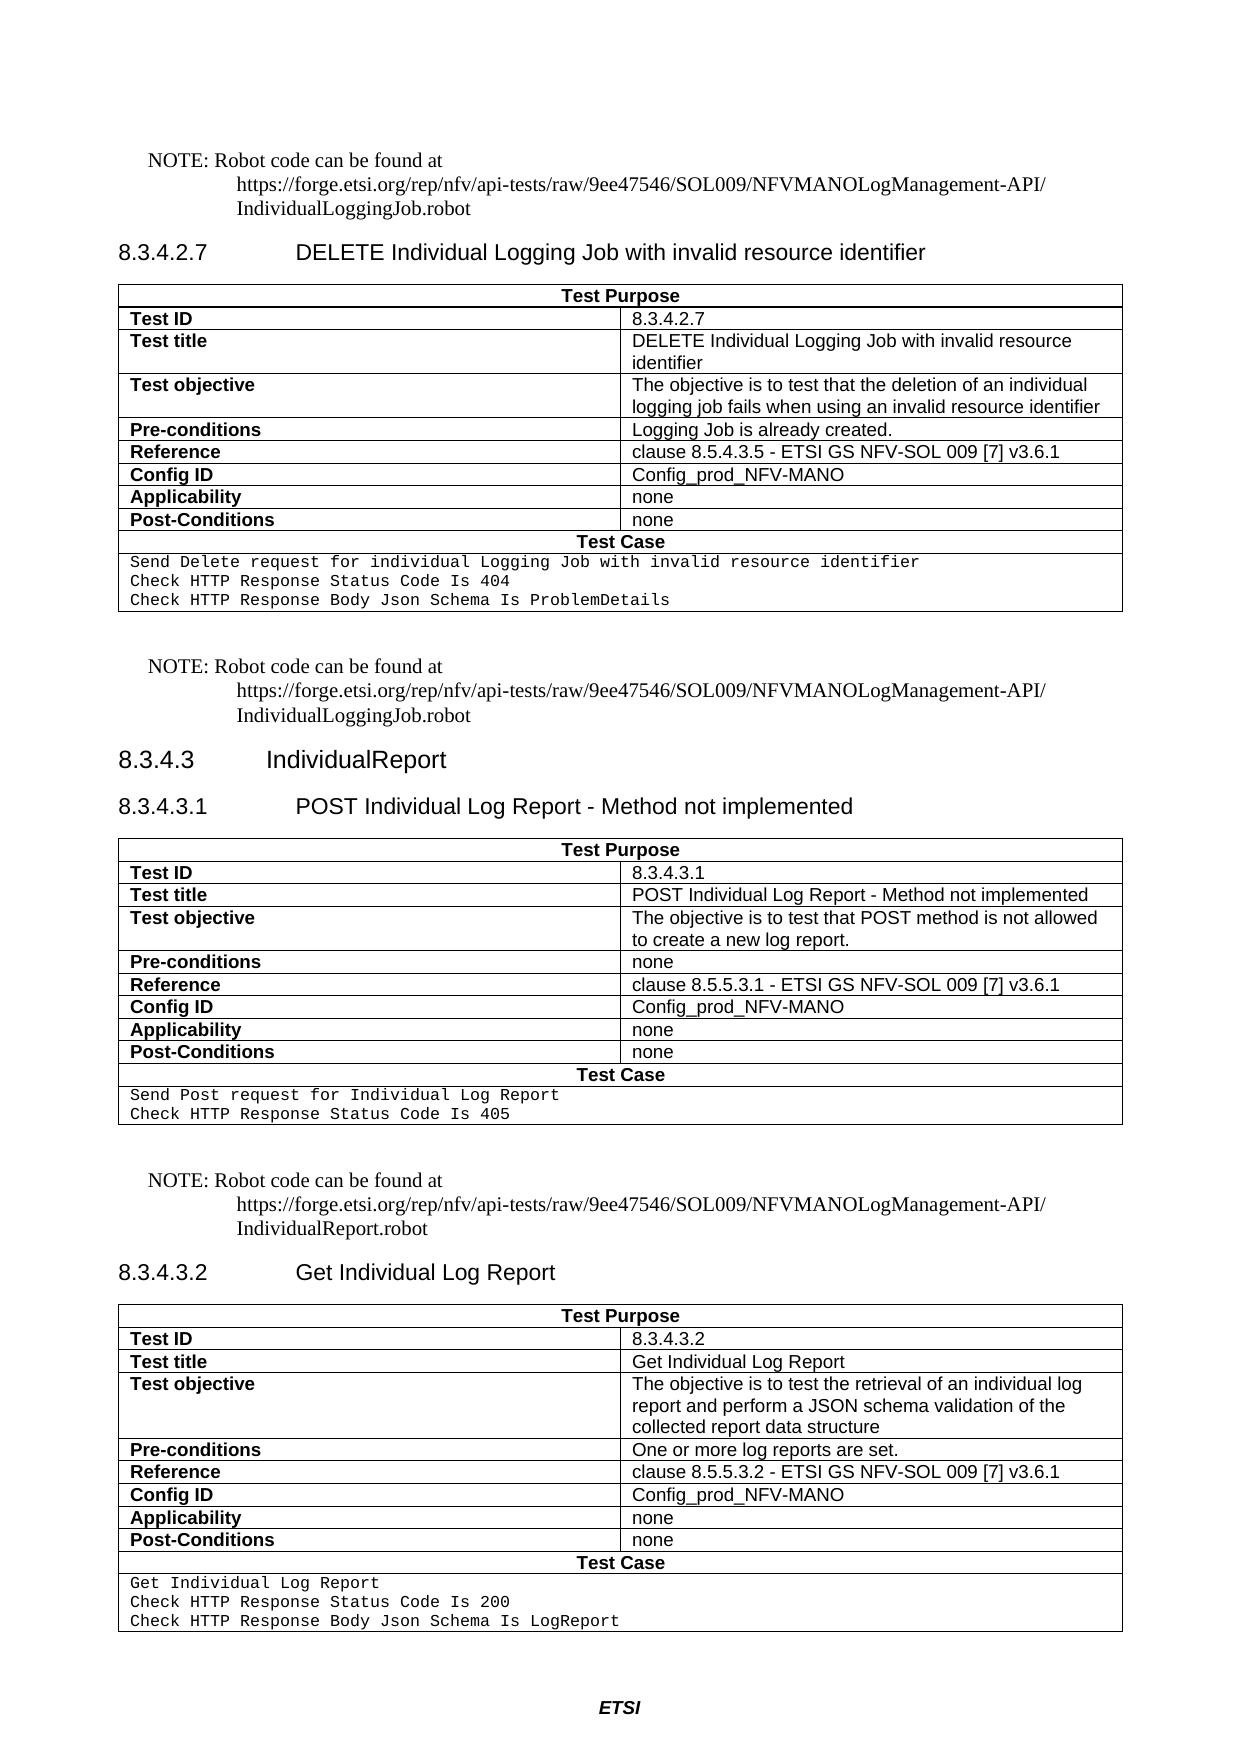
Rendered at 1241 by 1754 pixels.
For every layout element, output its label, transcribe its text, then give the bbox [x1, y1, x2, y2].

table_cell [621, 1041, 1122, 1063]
text NOTE: Robot code can be found at https://forge.etsi.org/rep/nfv/api-tests/raw/9ee47546/SOL009/NFVMANOLogManagement-API/IndividualLoggingJob.robot [148, 148, 1122, 220]
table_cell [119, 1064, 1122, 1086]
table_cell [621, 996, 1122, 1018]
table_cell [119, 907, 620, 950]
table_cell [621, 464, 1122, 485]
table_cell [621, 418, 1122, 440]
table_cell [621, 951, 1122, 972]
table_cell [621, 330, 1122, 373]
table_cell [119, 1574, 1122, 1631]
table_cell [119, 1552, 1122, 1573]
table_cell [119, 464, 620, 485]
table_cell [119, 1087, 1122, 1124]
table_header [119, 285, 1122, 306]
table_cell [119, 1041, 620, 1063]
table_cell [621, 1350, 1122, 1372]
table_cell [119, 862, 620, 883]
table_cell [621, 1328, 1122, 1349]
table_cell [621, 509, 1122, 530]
subtitle 8.3.4.2.7 DELETE Individual Logging Job with invalid resource identifier [118, 239, 1122, 265]
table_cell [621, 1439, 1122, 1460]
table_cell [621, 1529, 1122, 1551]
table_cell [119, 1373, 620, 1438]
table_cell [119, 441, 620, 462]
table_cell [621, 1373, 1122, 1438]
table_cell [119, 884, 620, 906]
subtitle 8.3.4.3 IndividualReport [118, 745, 1122, 774]
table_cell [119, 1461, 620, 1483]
subtitle 8.3.4.3.1 POST Individual Log Report - Method not implemented [118, 793, 1122, 819]
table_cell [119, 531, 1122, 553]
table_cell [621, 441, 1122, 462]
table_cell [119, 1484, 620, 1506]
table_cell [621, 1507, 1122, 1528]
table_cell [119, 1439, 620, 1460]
text NOTE: Robot code can be found at https://forge.etsi.org/rep/nfv/api-tests/raw/9ee47546/SOL009/NFVMANOLogManagement-API/IndividualLoggingJob.robot [148, 654, 1122, 727]
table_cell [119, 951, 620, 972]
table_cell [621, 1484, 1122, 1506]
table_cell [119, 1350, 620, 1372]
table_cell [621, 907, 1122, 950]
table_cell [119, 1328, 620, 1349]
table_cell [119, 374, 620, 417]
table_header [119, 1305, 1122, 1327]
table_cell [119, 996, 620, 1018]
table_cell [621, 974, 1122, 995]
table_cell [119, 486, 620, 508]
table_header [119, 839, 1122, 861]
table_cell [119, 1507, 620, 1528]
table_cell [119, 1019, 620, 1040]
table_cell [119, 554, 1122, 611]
subtitle 8.3.4.3.2 Get Individual Log Report [118, 1259, 1122, 1285]
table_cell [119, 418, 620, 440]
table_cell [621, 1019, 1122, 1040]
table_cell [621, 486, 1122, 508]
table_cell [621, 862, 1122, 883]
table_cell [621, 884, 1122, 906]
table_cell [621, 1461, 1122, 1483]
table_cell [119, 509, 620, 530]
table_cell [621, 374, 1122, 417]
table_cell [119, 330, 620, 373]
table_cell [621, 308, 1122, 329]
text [148, 1168, 1122, 1240]
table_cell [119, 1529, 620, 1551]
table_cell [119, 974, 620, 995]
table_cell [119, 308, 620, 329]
